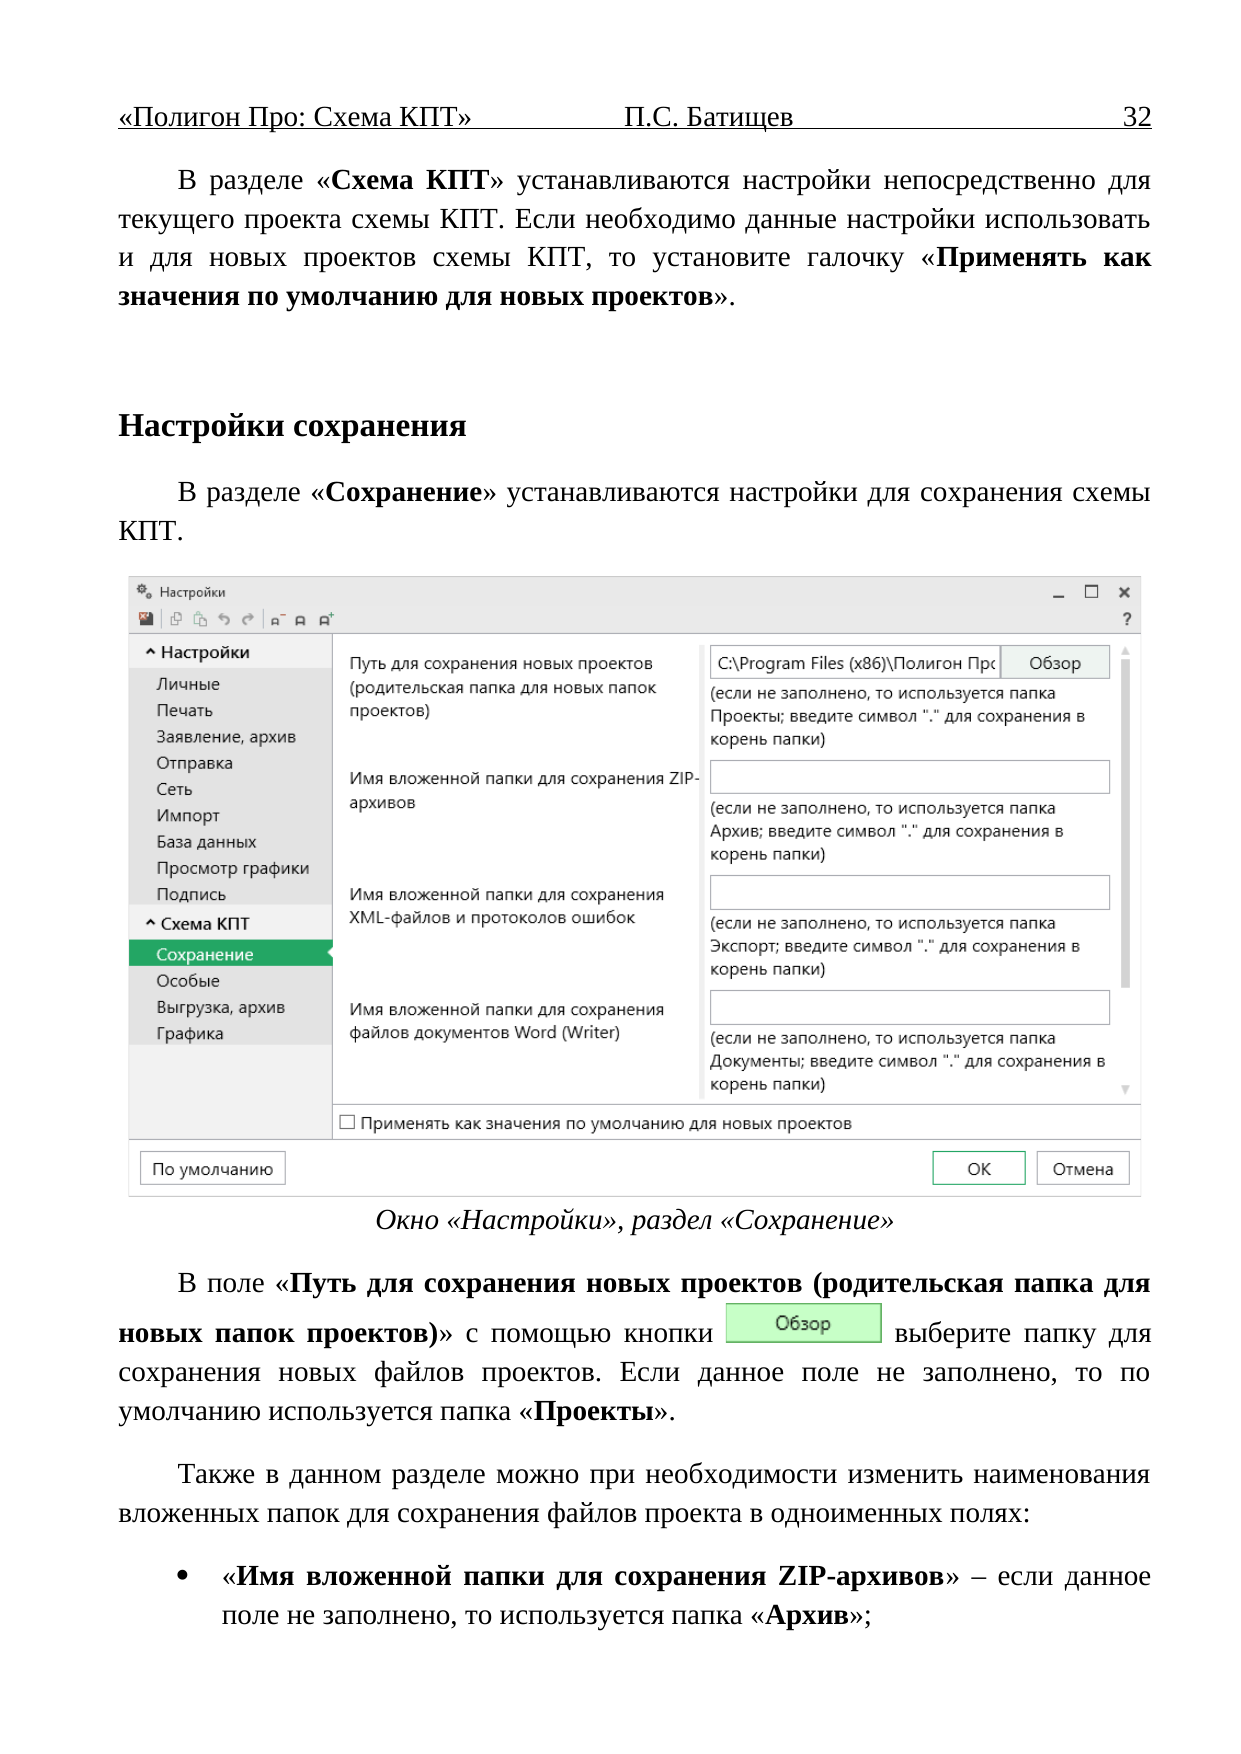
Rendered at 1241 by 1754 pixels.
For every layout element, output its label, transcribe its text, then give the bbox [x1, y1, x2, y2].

text В разделе «Схема КПТ» устанавливаются настройки непосредственно для текущего проекта схемы КПТ. Если необходимо данные настройки использовать и для новых проектов схемы КПТ, то установите галочку «Применять как значения по умолчанию для новых проектов». [118, 162, 1152, 311]
picture [128, 576, 1142, 1197]
list «Имя вложенной папки для сохранения ZIP-архивов» – если данное поле не заполнено, то используется папка «Архив»; [177, 1558, 1152, 1631]
text В разделе «Сохранение» устанавливаются настройки для сохранения схемы КПТ. [118, 474, 1152, 546]
text В поле «Путь для сохранения новых проектов (родительская папка для новых папок проектов)» с помощью кнопки выберите папку для сохранения новых файлов проектов. Если данное поле не заполнено, то по умолчанию используется папка «Проекты». [118, 1265, 1152, 1426]
picture [725, 1303, 882, 1343]
subtitle Настройки сохранения [118, 405, 1152, 443]
text Также в данном разделе можно при необходимости изменить наименования вложенных папок для сохранения файлов проекта в одноименных полях: [118, 1456, 1152, 1528]
